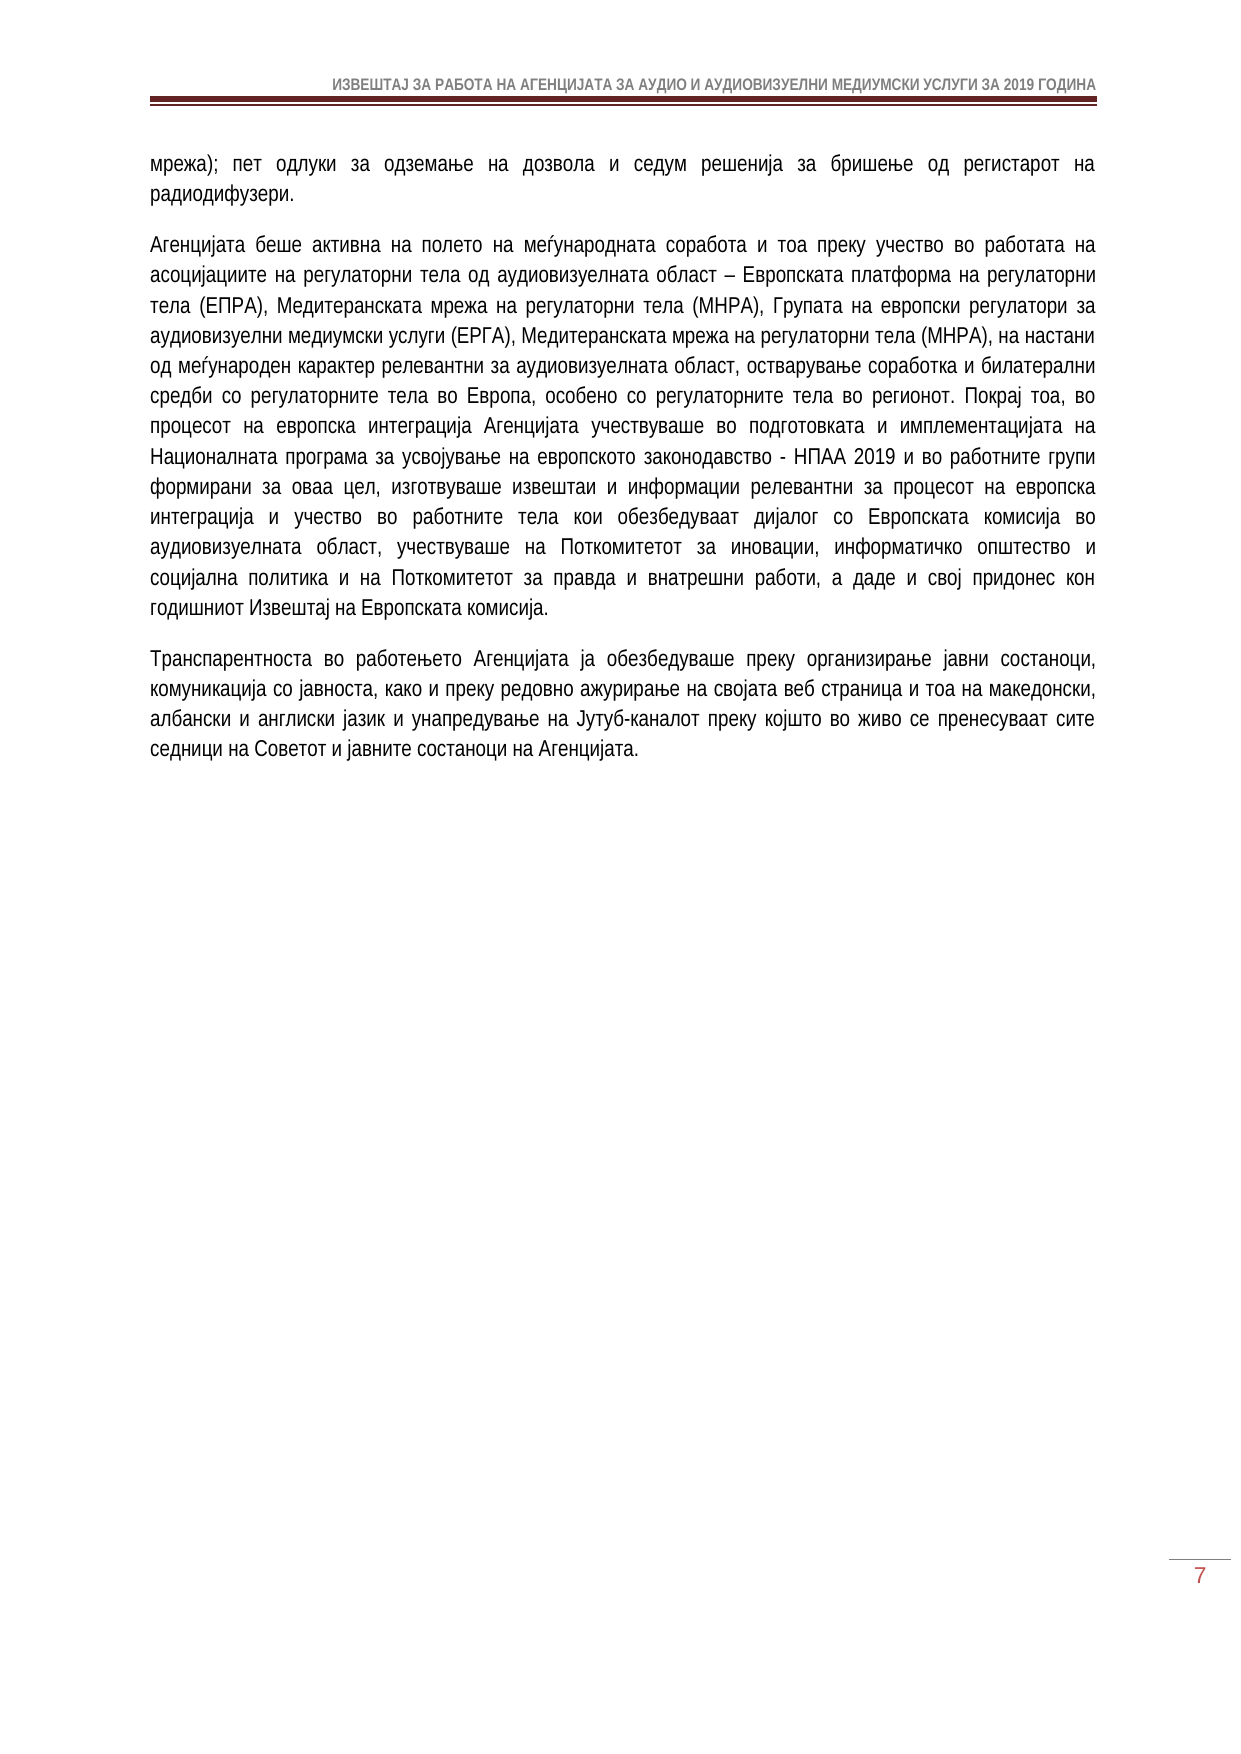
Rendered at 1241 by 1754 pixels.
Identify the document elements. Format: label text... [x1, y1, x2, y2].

text Агенцијата беше активна на полето на меѓународната соработа и тоа преку учество во работата на асоцијациите на регулаторни тела од аудиовизуелната област – Европската платформа на регулаторни тела (ЕПРА), Медитеранската мрежа на регулаторни тела (МНРА), Групата на европски регулатори за аудиовизуелни медиумски услуги (ЕРГА), Медитеранската мрежа на регулаторни тела (МНРА), на настани од меѓународен карактер релевантни за аудиовизуелната област, остварување соработка и билатерални средби со регулаторните тела во Европа, особено со регулаторните тела во регионот. Покрај тоа, во процесот на европска интеграција Агенцијата учествуваше во подготовката и имплементацијата на Националната програма за усвојување на европското законодавство - НПАА 2019 и во работните групи формирани за оваа цел, изготвуваше извештаи и информации релевантни за процесот на европска интеграција и учество во работните тела кои обезбедуваат дијалог со Европската комисија во аудиовизуелната област, учествуваше на Поткомитетот за иновации, информатичко општество и социјална политика и на Поткомитетот за правда и внатрешни работи, а даде и свој придонес кон годишниот Извештај на Европската комисија. [150, 231, 1097, 620]
list Транспарентноста во работењето Агенцијата ја обезбедуваше преку организирање јавни состаноци, комуникација со јавноста, како и преку редовно ажурирање на својата веб страница и тоа на македонски, албански и англиски јазик и унапредување на Јутуб-каналот преку којшто во живо се пренесуваат сите седници на Советот и јавните состаноци на Агенцијата. [150, 645, 1097, 762]
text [150, 150, 1097, 207]
